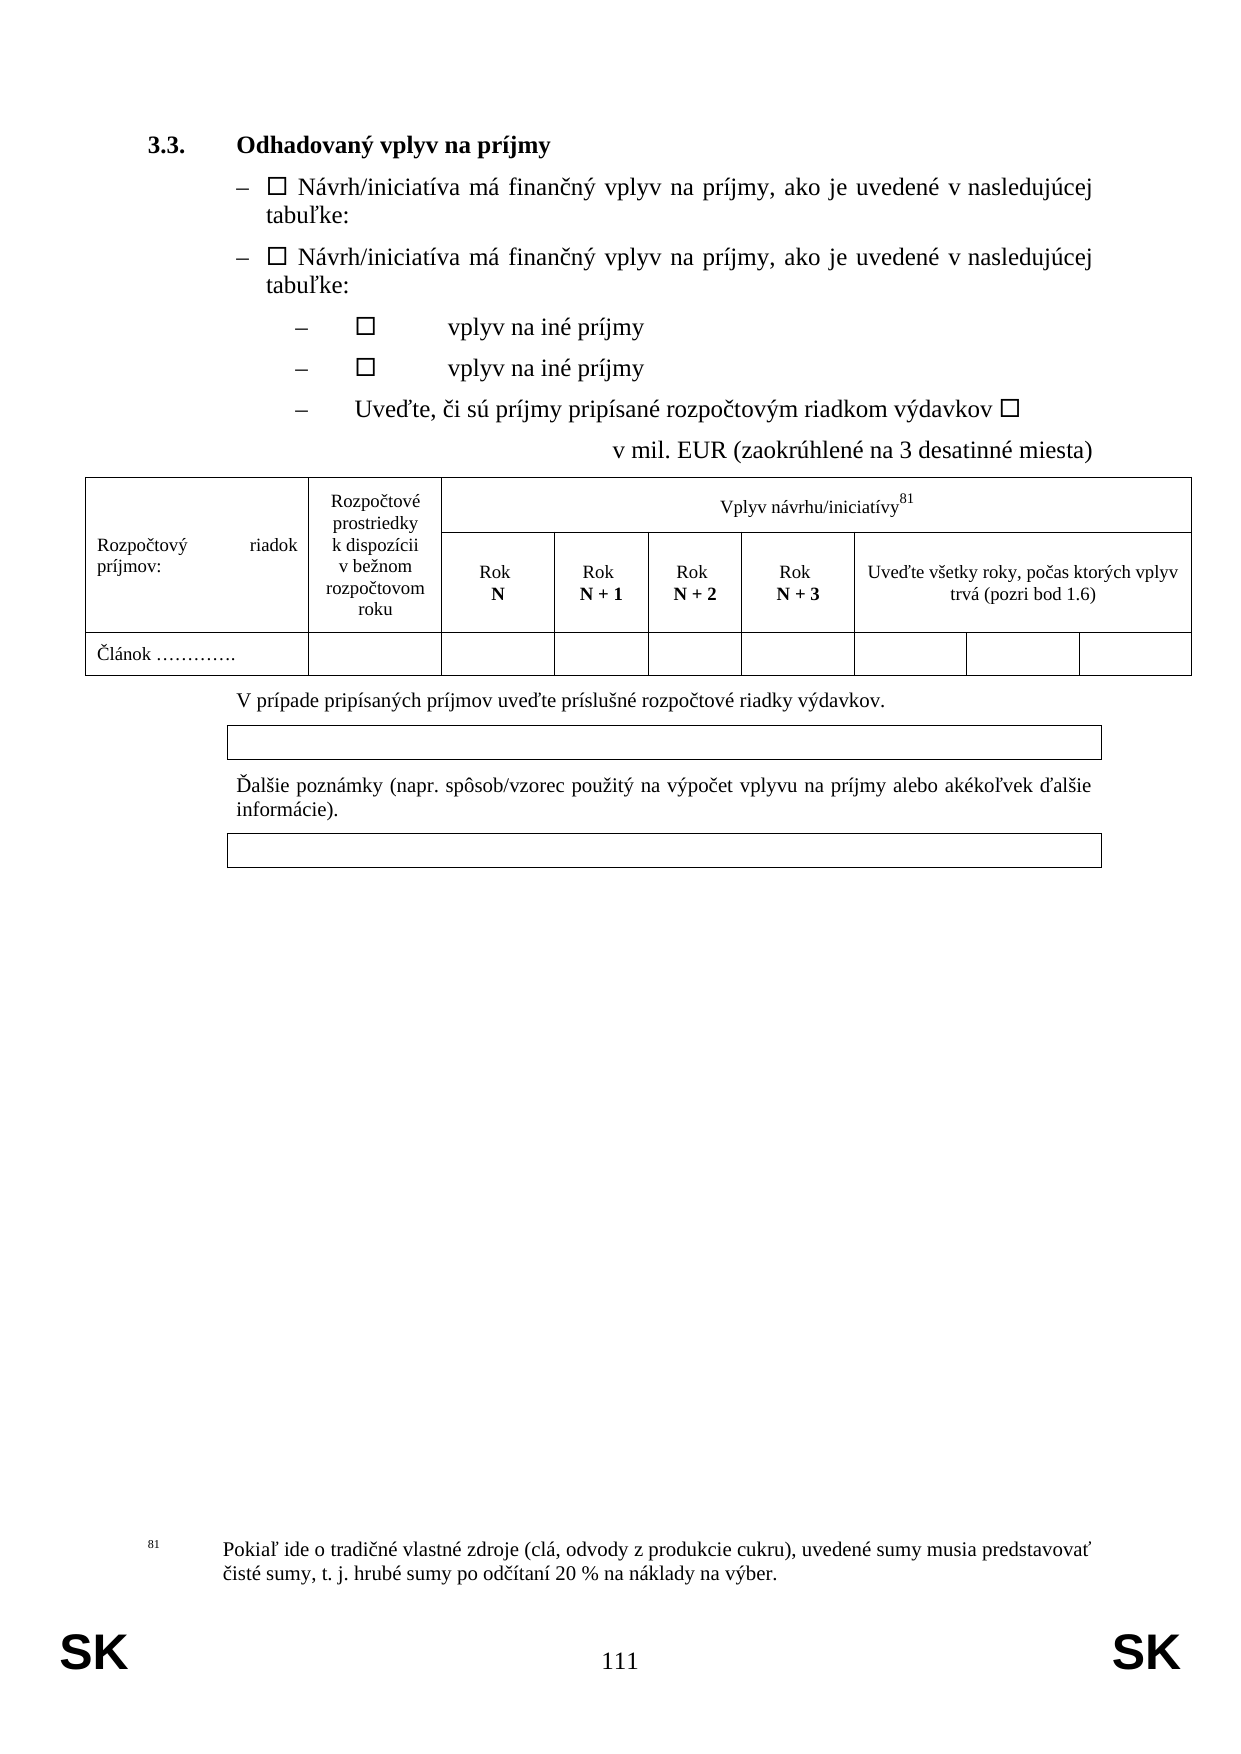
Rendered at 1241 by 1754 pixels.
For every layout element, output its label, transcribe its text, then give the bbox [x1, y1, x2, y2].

table_header Rozpočtové prostriedky k dispozícii v bežnom rozpočtovom roku [309, 478, 441, 632]
table_header Vplyv návrhu/iniciatívy [442, 478, 1191, 532]
table_cell Rok N + 1 [555, 533, 648, 632]
table_cell [555, 633, 648, 675]
list Návrh/iniciatíva má finančný vplyv na príjmy, ako je uvedené v nasledujúcej tabuľke: [236, 242, 1093, 299]
text Ďalšie poznámky (napr. spôsob/vzorec použitý na výpočet vplyvu na príjmy alebo akékoľvek ďalšie informácie). [236, 772, 1093, 821]
table_cell Článok …………. [86, 633, 308, 675]
table_cell [649, 633, 741, 675]
table_cell Rok N [442, 533, 554, 632]
text vplyv na iné príjmy [295, 353, 1093, 382]
table_cell [855, 633, 966, 675]
table_cell Rok N + 3 [742, 533, 854, 632]
text V prípade pripísaných príjmov uveďte príslušné rozpočtové riadky výdavkov. [236, 688, 1093, 712]
text Uveďte, či sú príjmy pripísané rozpočtovým riadkom výdavkov [295, 394, 1093, 423]
table_cell Uveďte všetky roky, počas ktorých vplyv trvá (pozri bod 1.6) [855, 533, 1191, 632]
text v mil. EUR (zaokrúhlené na 3 desatinné miesta) [148, 436, 1093, 464]
table_cell Rok N + 2 [649, 533, 741, 632]
table_cell [1080, 633, 1191, 675]
table_cell [442, 633, 554, 675]
table_cell [967, 633, 1079, 675]
list vplyv na iné príjmy [295, 312, 1093, 341]
subtitle 3.3. Odhadovaný vplyv na príjmy [148, 131, 1093, 159]
table_header Rozpočtový riadok príjmov: [86, 478, 308, 632]
table_cell [309, 633, 441, 675]
list Návrh/iniciatíva má finančný vplyv na príjmy, ako je uvedené v nasledujúcej tabuľke: [236, 172, 1093, 229]
table_cell [742, 633, 854, 675]
